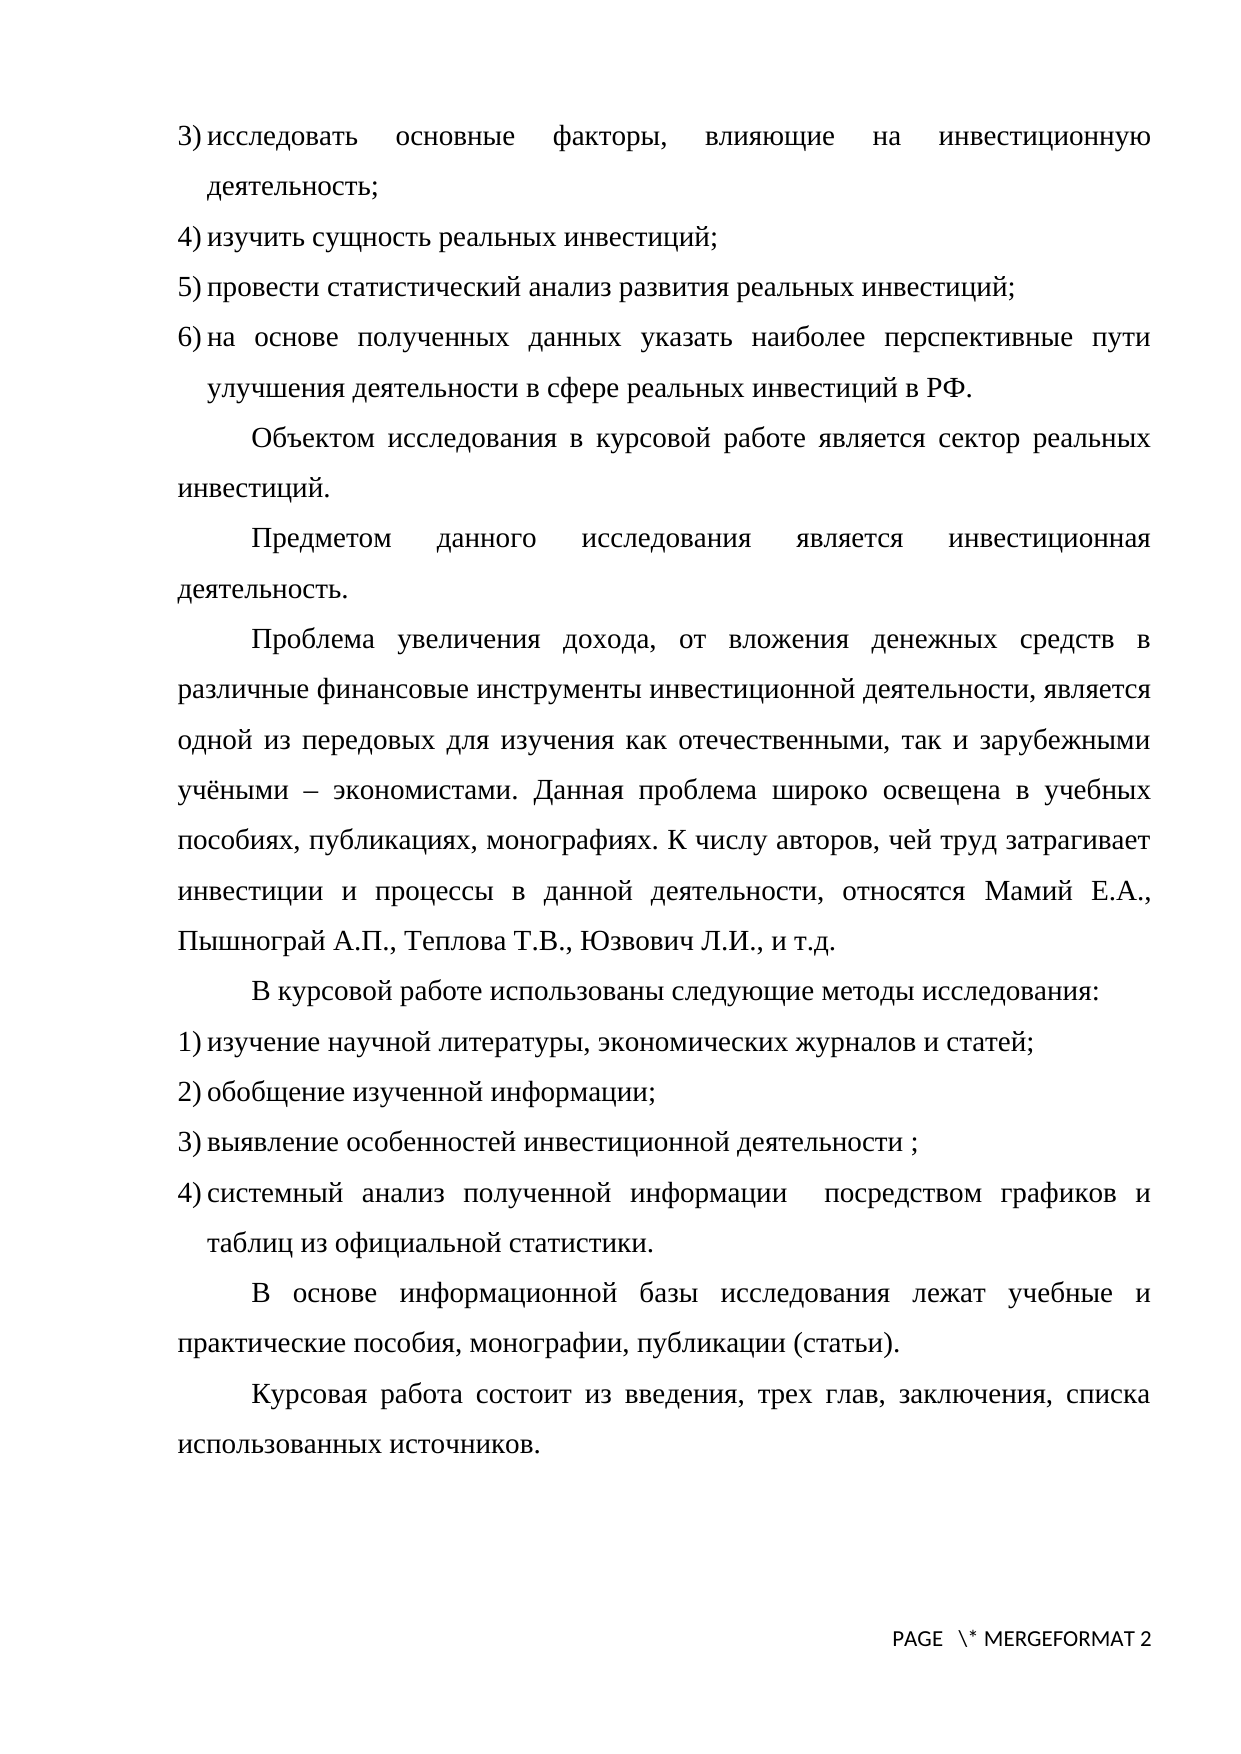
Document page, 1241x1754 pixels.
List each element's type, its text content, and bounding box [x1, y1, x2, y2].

text Курсовая работа состоит из введения, трех глав, заключения, списка использованных источников. [177, 1376, 1152, 1460]
list В основе информационной базы исследования лежат учебные и практические пособия, монографии, публикации (статьи). [177, 1275, 1152, 1359]
list исследовать основные факторы, влияющие на инвестиционную деятельность; [177, 118, 1152, 202]
list изучить сущность реальных инвестиций; [177, 219, 1152, 252]
list изучение научной литературы, экономических журналов и статей; [177, 1024, 1152, 1057]
text Проблема увеличения дохода, от вложения денежных средств в различные финансовые инструменты инвестиционной деятельности, является одной из передовых для изучения как отечественными, так и зарубежными учёными – экономистами. Данная проблема широко освещена в учебных пособиях, публикациях, монографиях. К числу авторов, чей труд затрагивает инвестиции и процессы в данной деятельности, относятся Мамий Е.А., Пышнограй А.П., Теплова Т.В., Юзвович Л.И., и т.д. [177, 621, 1152, 957]
list выявление особенностей инвестиционной деятельности ; [177, 1124, 1152, 1158]
list Объектом исследования в курсовой работе является сектор реальных инвестиций. [177, 420, 1152, 504]
list провести статистический анализ развития реальных инвестиций; [177, 269, 1152, 303]
list на основе полученных данных указать наиболее перспективные пути улучшения деятельности в сфере реальных инвестиций в РФ. [177, 319, 1152, 403]
list системный анализ полученной информации посредством графиков и таблиц из официальной статистики. [177, 1175, 1152, 1258]
text В курсовой работе использованы следующие методы исследования: [177, 973, 1152, 1007]
text Предметом данного исследования является инвестиционная деятельность. [177, 521, 1152, 604]
list обобщение изученной информации; [177, 1074, 1152, 1108]
